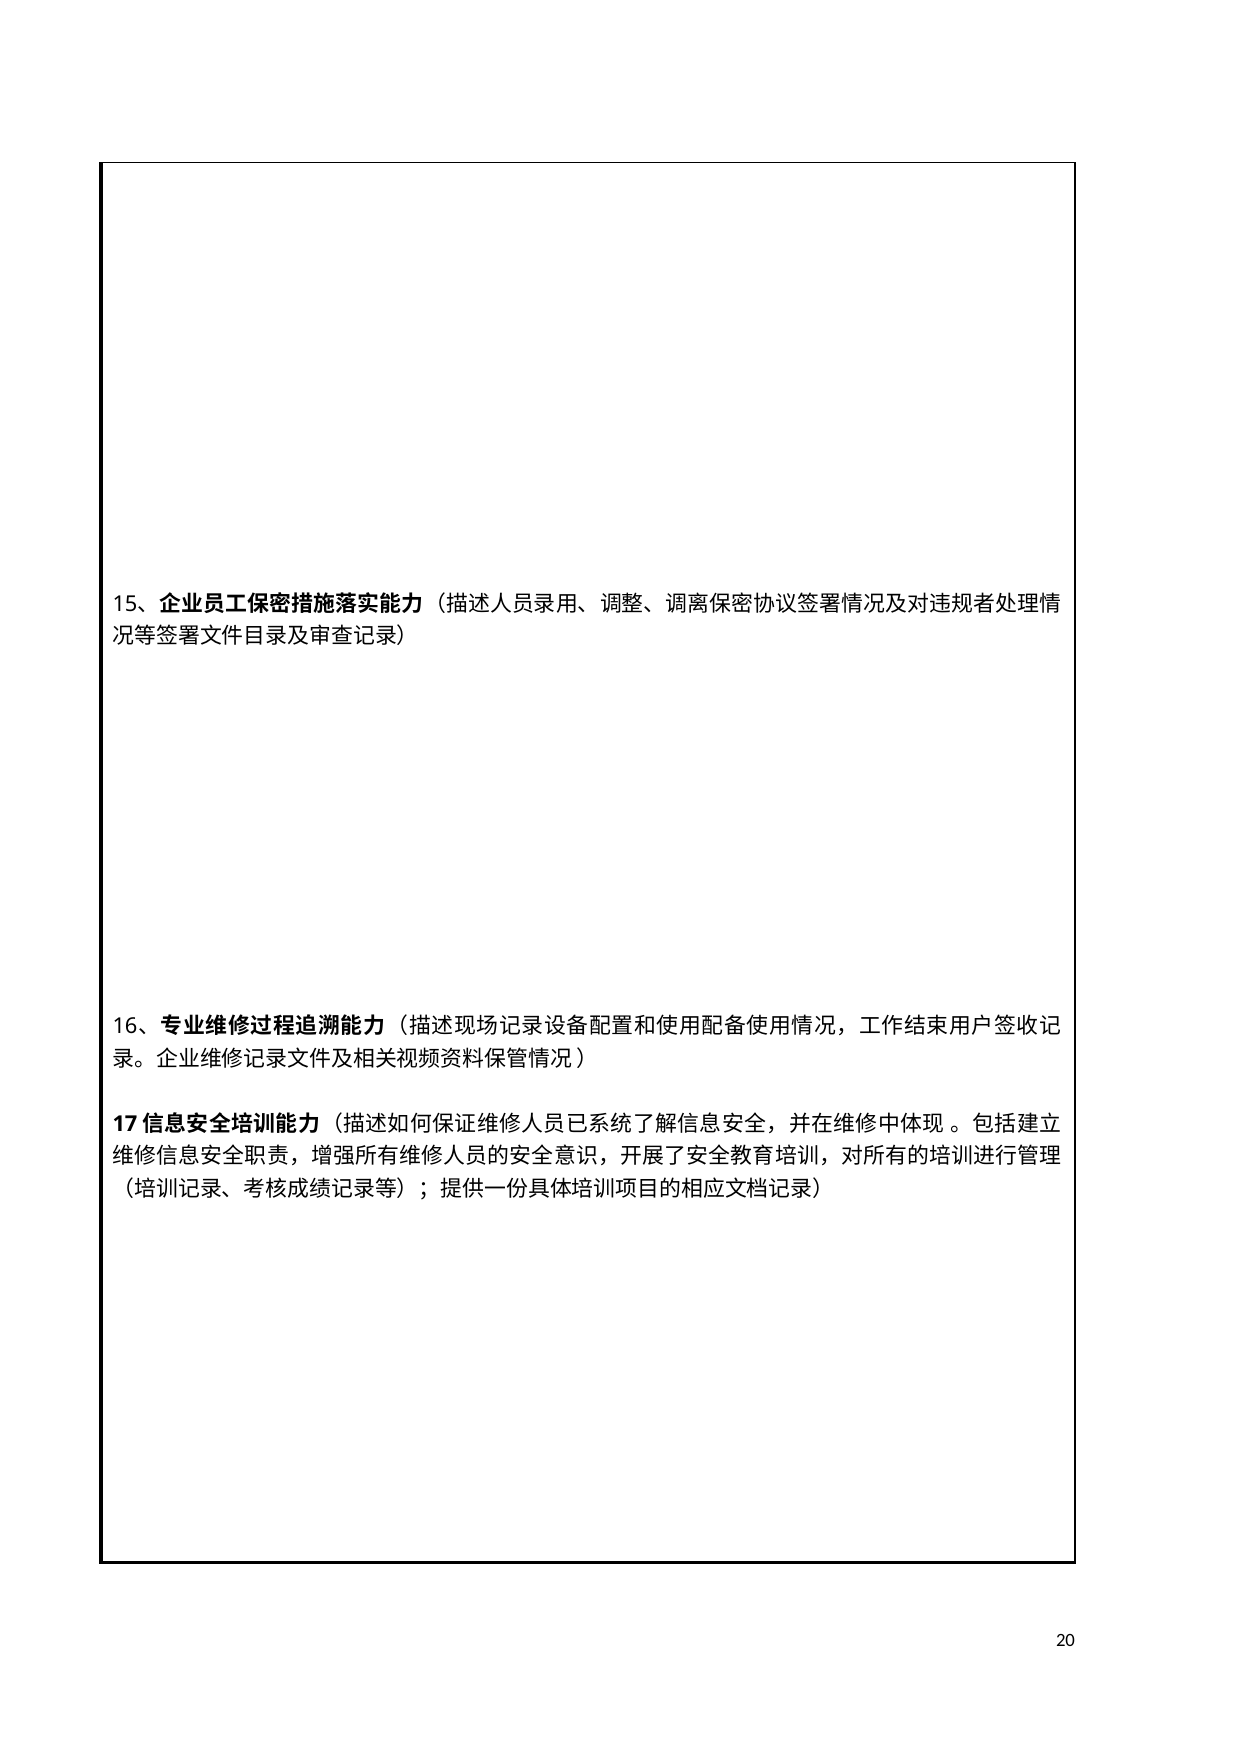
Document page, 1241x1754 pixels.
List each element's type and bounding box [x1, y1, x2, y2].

table_cell [103, 163, 1074, 1561]
